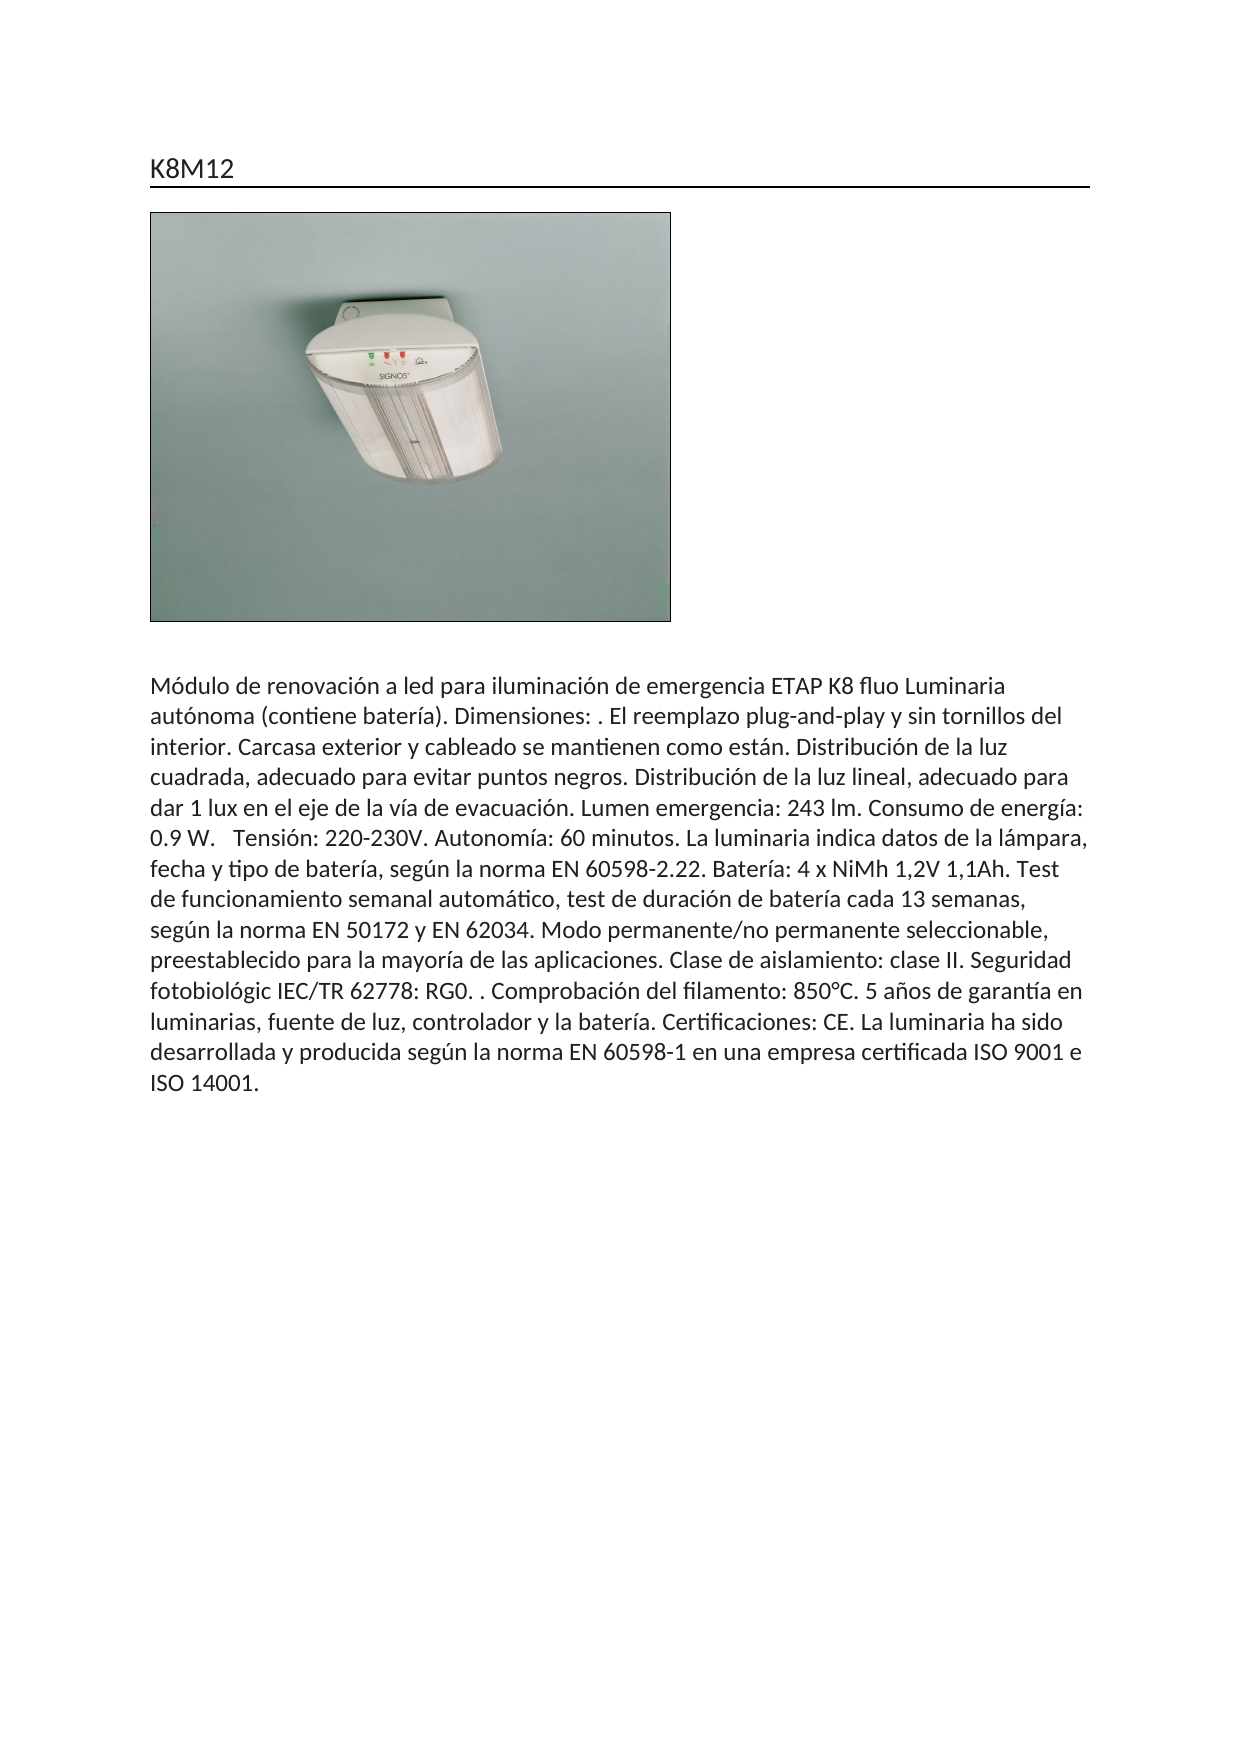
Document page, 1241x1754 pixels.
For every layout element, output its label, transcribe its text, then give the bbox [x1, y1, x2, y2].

text K8M12 [150, 150, 1090, 186]
text Módulo de renovación a led para iluminación de emergencia ETAP K8 fluo Luminaria autónoma (contiene batería). Dimensiones: . El reemplazo plug-and-play y sin tornillos del interior. Carcasa exterior y cableado se mantienen como están. Distribución de la luz cuadrada, adecuado para evitar puntos negros. Distribución de la luz lineal, adecuado para dar 1 lux en el eje de la vía de evacuación. Lumen emergencia: 243 lm. Consumo de energía: 0.9 W. Tensión: 220-230V. Autonomía: 60 minutos. La luminaria indica datos de la lámpara, fecha y tipo de batería, según la norma EN 60598-2.22. Batería: 4 x NiMh 1,2V 1,1Ah. Test de funcionamiento semanal automático, test de duración de batería cada 13 semanas, según la norma EN 50172 y EN 62034. Modo permanente/no permanente seleccionable, preestablecido para la mayoría de las aplicaciones. Clase de aislamiento: clase II. Seguridad fotobiológic IEC/TR 62778: RG0. . Comprobación del filamento: 850°C. 5 años de garantía en luminarias, fuente de luz, controlador y la batería. Certificaciones: CE. La luminaria ha sido desarrollada y producida según la norma EN 60598-1 en una empresa certificada ISO 9001 e ISO 14001. [150, 670, 1090, 1097]
picture [151, 213, 670, 621]
